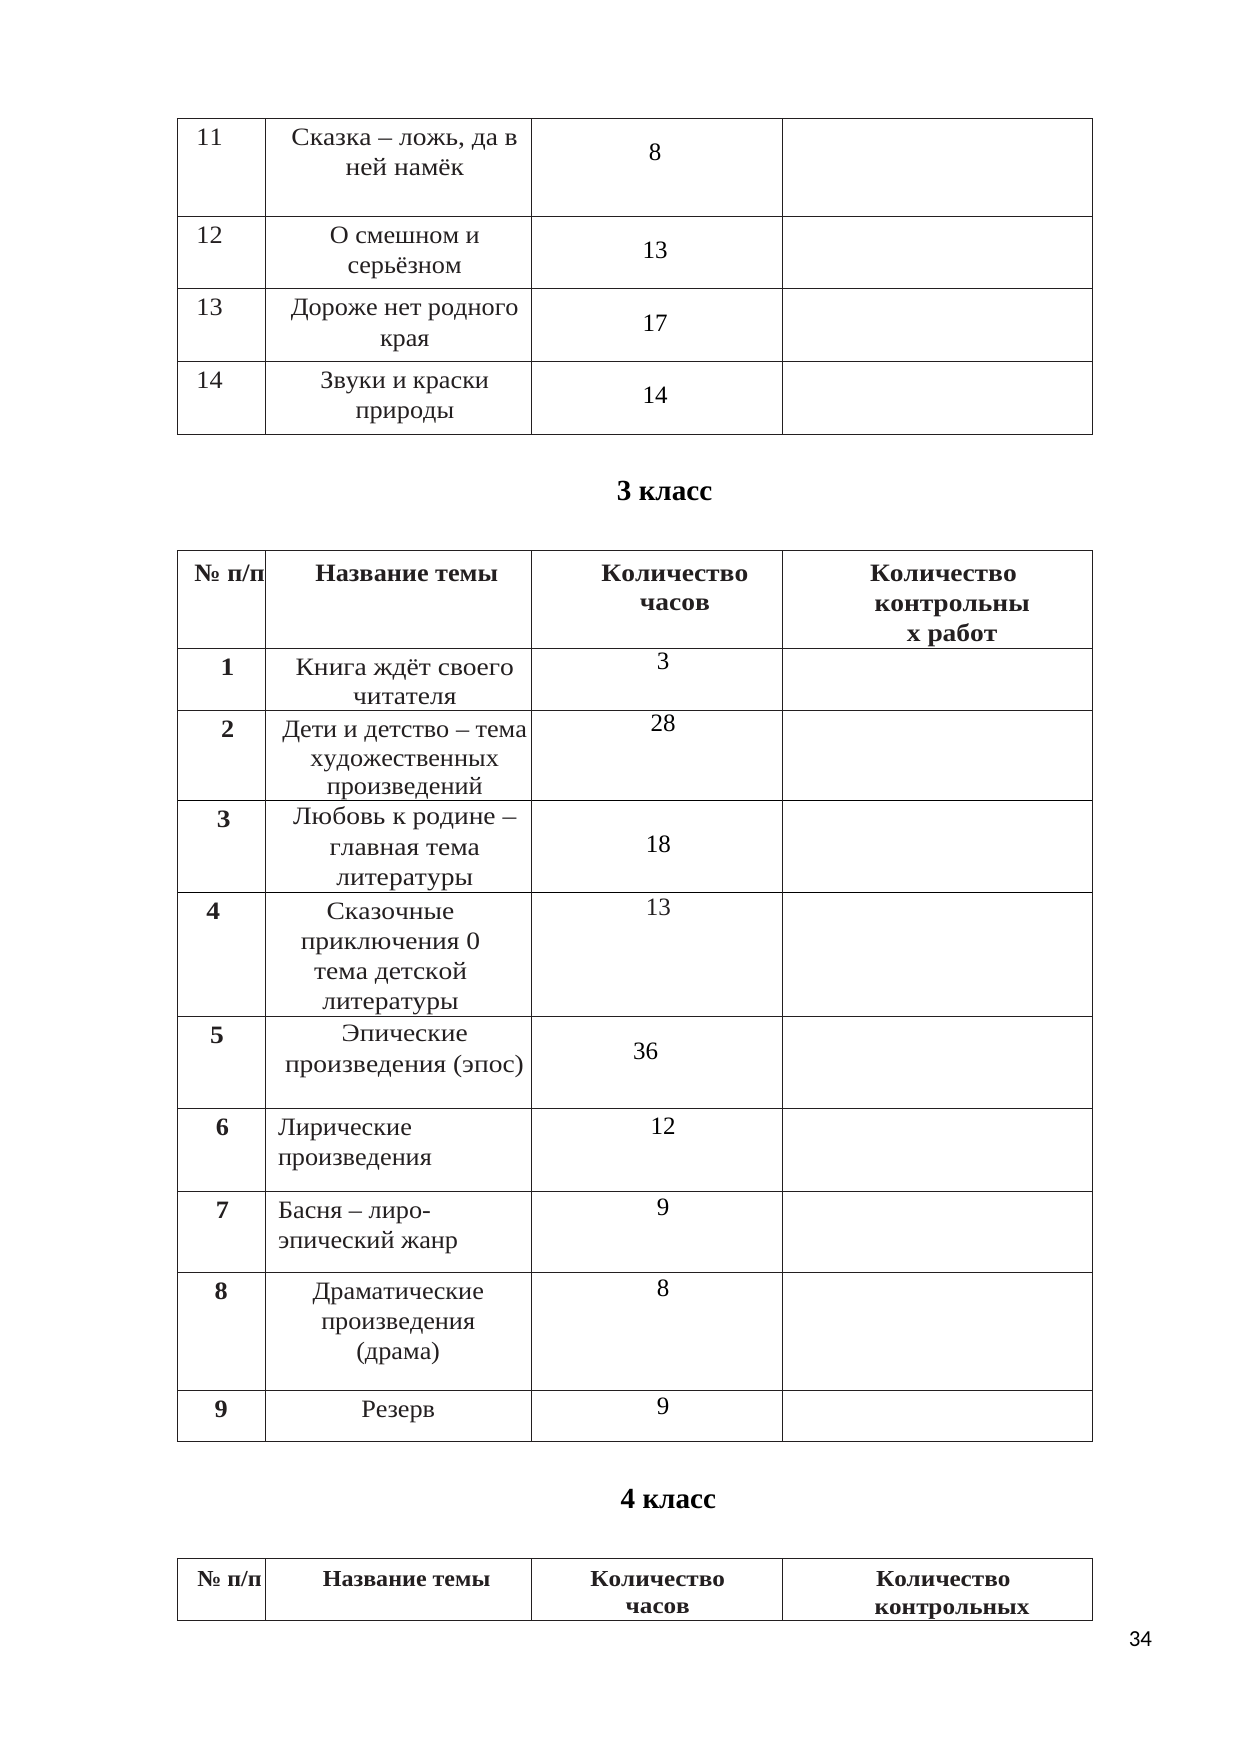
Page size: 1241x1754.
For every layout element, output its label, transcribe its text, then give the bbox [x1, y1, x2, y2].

table_cell Резерв [266, 1391, 531, 1441]
table_cell Лирические произведения [266, 1109, 531, 1191]
table_cell 8 [532, 119, 782, 216]
table_cell Драматические произведения (драма) [266, 1273, 531, 1389]
table_cell [783, 1273, 1092, 1389]
table_cell 9 [532, 1192, 782, 1272]
table_header Название темы [266, 1559, 531, 1619]
table_header Название темы [266, 551, 531, 648]
table_cell [783, 893, 1092, 1016]
table_header № п/п [178, 1559, 265, 1619]
table_cell Сказка – ложь, да в ней намёк [266, 119, 531, 216]
table_cell 28 [532, 711, 782, 800]
table_cell [783, 289, 1092, 361]
table_cell Эпические произведения (эпос) [266, 1017, 531, 1108]
text 3 класс [177, 473, 1152, 507]
table_cell Книга ждёт своего читателя [266, 649, 531, 710]
table_cell 12 [178, 217, 265, 288]
table_cell [783, 1017, 1092, 1108]
table_cell 36 [532, 1017, 782, 1108]
table_cell 8 [178, 1273, 265, 1389]
table_cell 3 [178, 801, 265, 892]
table_header Количество контрольных работ [783, 551, 1092, 648]
table_cell 3 [532, 649, 782, 710]
table_cell Дороже нет родного края [266, 289, 531, 361]
table_cell 17 [532, 289, 782, 361]
table_cell 4 [178, 893, 265, 1016]
table_cell Звуки и краски природы [266, 362, 531, 433]
table_cell 12 [532, 1109, 782, 1191]
table_cell 2 [178, 711, 265, 800]
table_cell 14 [178, 362, 265, 433]
table_cell 14 [532, 362, 782, 433]
table_cell 6 [178, 1109, 265, 1191]
table_cell 8 [532, 1273, 782, 1389]
table_cell 1 [178, 649, 265, 710]
table_cell [783, 1391, 1092, 1441]
table_cell 11 [178, 119, 265, 216]
table_cell [783, 711, 1092, 800]
table_cell Дети и детство – тема художественных произведений [266, 711, 531, 800]
table_cell Басня – лиро-эпический жанр [266, 1192, 531, 1272]
table_header № п/п [178, 551, 265, 648]
table_cell [783, 801, 1092, 892]
table_cell [783, 1109, 1092, 1191]
table_cell 9 [178, 1391, 265, 1441]
table_cell Сказочные приключения 0 тема детской литературы [266, 893, 531, 1016]
table_cell [783, 119, 1092, 216]
table_cell 18 [532, 801, 782, 892]
table_cell [783, 362, 1092, 433]
table_cell О смешном и серьёзном [266, 217, 531, 288]
table_cell [783, 1192, 1092, 1272]
table_cell 13 [532, 217, 782, 288]
table_cell 9 [532, 1391, 782, 1441]
table_header Количество часов [532, 551, 782, 648]
text 4 класс [177, 1481, 1152, 1514]
table_cell 5 [178, 1017, 265, 1108]
table_header Количество часов [532, 1559, 782, 1619]
table_cell 13 [532, 893, 782, 1016]
table_cell Любовь к родине – главная тема литературы [266, 801, 531, 892]
table_cell 13 [178, 289, 265, 361]
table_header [783, 1559, 1092, 1619]
table_cell 7 [178, 1192, 265, 1272]
table_cell [783, 649, 1092, 710]
table_cell [783, 217, 1092, 288]
